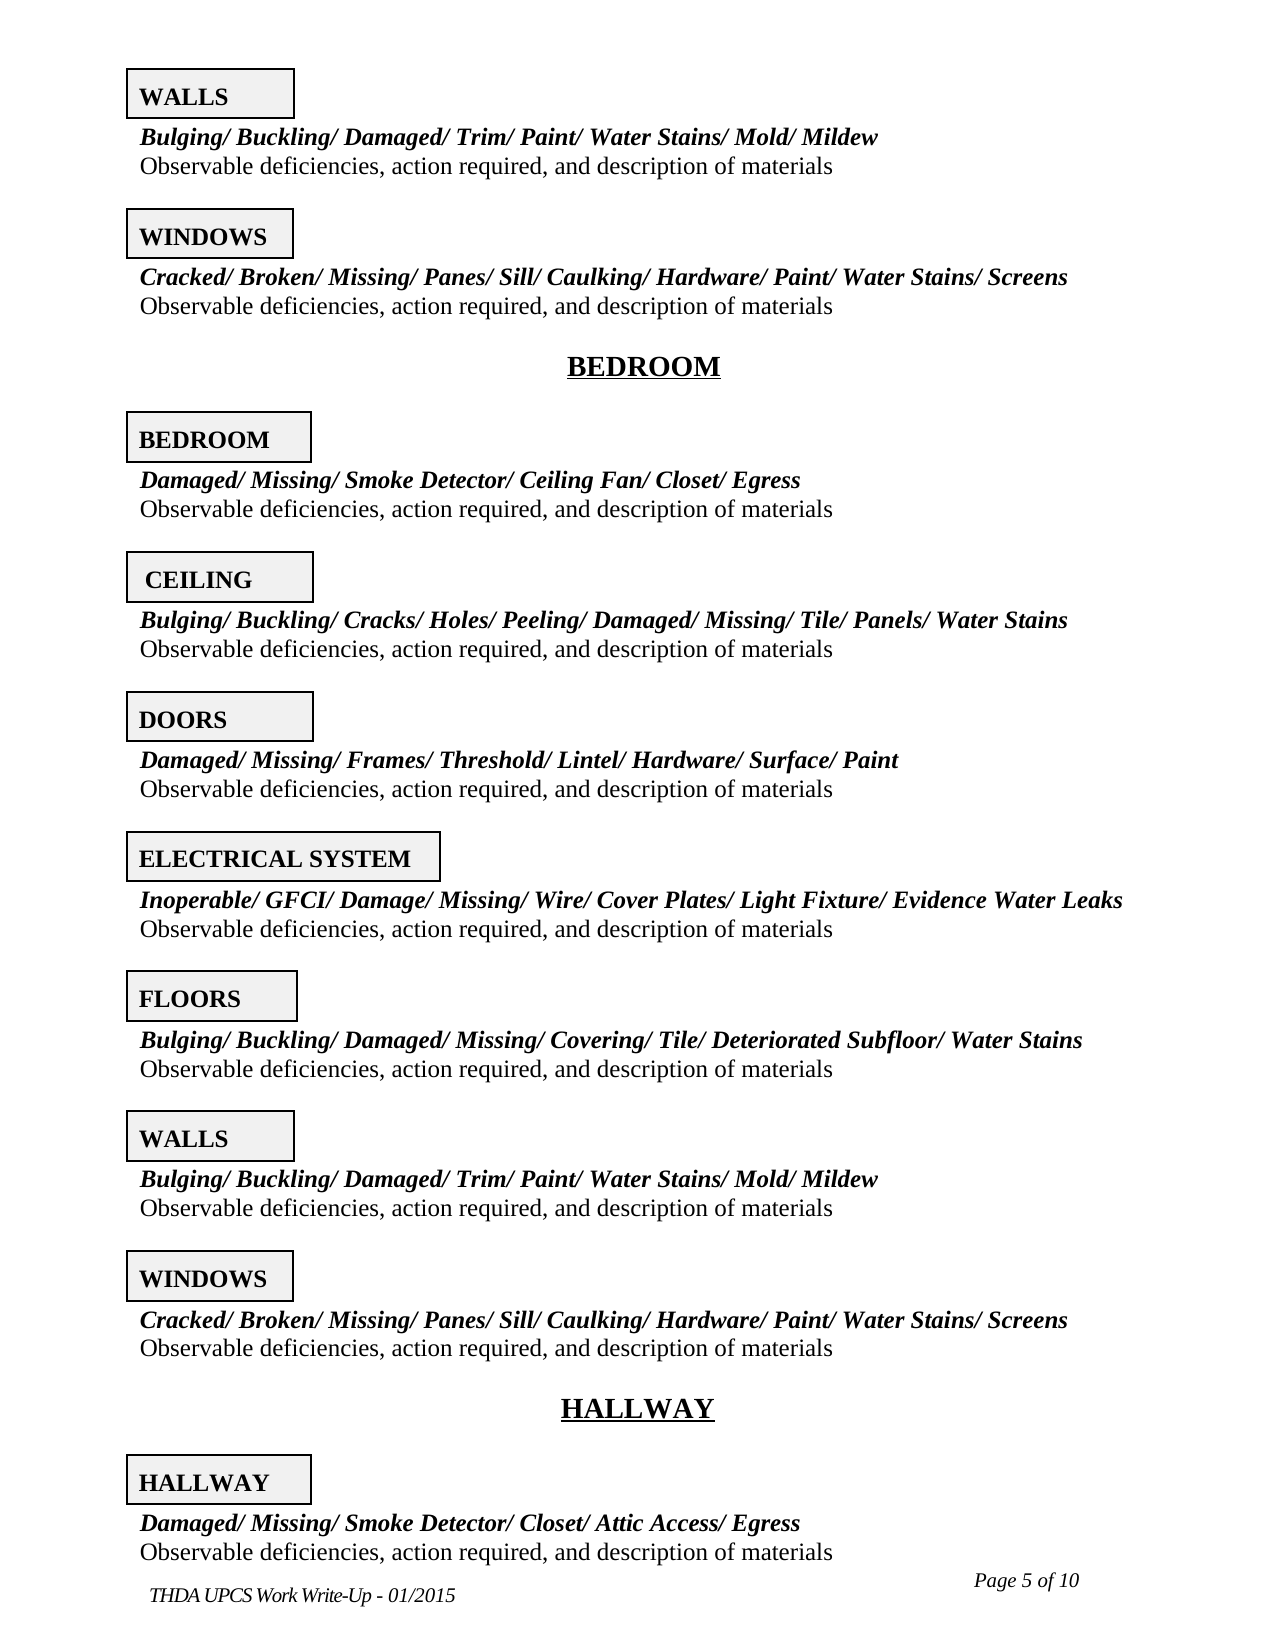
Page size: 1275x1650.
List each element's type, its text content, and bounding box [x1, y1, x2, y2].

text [139, 151, 1148, 180]
text Cracked/ Broken/ Missing/ Panes/ Sill/ Caulking/ Hardware/ Paint/ Water Stains/ Screens [139, 262, 1148, 291]
text Observable deficiencies, action required, and description of materials [127, 494, 1148, 523]
text Damaged/ Missing/ Frames/ Threshold/ Lintel/ Hardware/ Surface/ Paint [139, 745, 1148, 774]
subtitle Damaged/ Missing/ Smoke Detector/ Closet/ Attic Access/ Egress [139, 1508, 1148, 1537]
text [139, 1333, 1148, 1362]
subtitle Damaged/ Missing/ Smoke Detector/ Ceiling Fan/ Closet/ Egress [139, 466, 1148, 494]
text Observable deficiencies, action required, and description of materials [139, 774, 1148, 803]
text Bulging/ Buckling/ Damaged/ Missing/ Covering/ Tile/ Deteriorated Subfloor/ Water Stains [139, 1025, 1148, 1053]
text Inoperable/ GFCI/ Damage/ Missing/ Wire/ Cover Plates/ Light Fixture/ Evidence Water Leaks [139, 885, 1148, 914]
text HALLWAY [127, 1391, 1148, 1425]
text Observable deficiencies, action required, and description of materials [139, 1054, 1148, 1082]
text Bulging/ Buckling/ Damaged/ Trim/ Paint/ Water Stains/ Mold/ Mildew [139, 1164, 1148, 1193]
text Bulging/ Buckling/ Damaged/ Trim/ Paint/ Water Stains/ Mold/ Mildew [139, 122, 1148, 151]
text Observable deficiencies, action required, and description of materials [139, 634, 1148, 663]
text Observable deficiencies, action required, and description of materials [127, 1537, 1148, 1566]
text Observable deficiencies, action required, and description of materials [139, 914, 1148, 943]
text Cracked/ Broken/ Missing/ Panes/ Sill/ Caulking/ Hardware/ Paint/ Water Stains/ Screens [139, 1305, 1148, 1333]
text Observable deficiencies, action required, and description of materials [139, 291, 1148, 320]
text Observable deficiencies, action required, and description of materials [139, 1193, 1148, 1222]
text Bulging/ Buckling/ Cracks/ Holes/ Peeling/ Damaged/ Missing/ Tile/ Panels/ Water Stains [139, 605, 1148, 634]
text BEDROOM [139, 349, 1148, 382]
